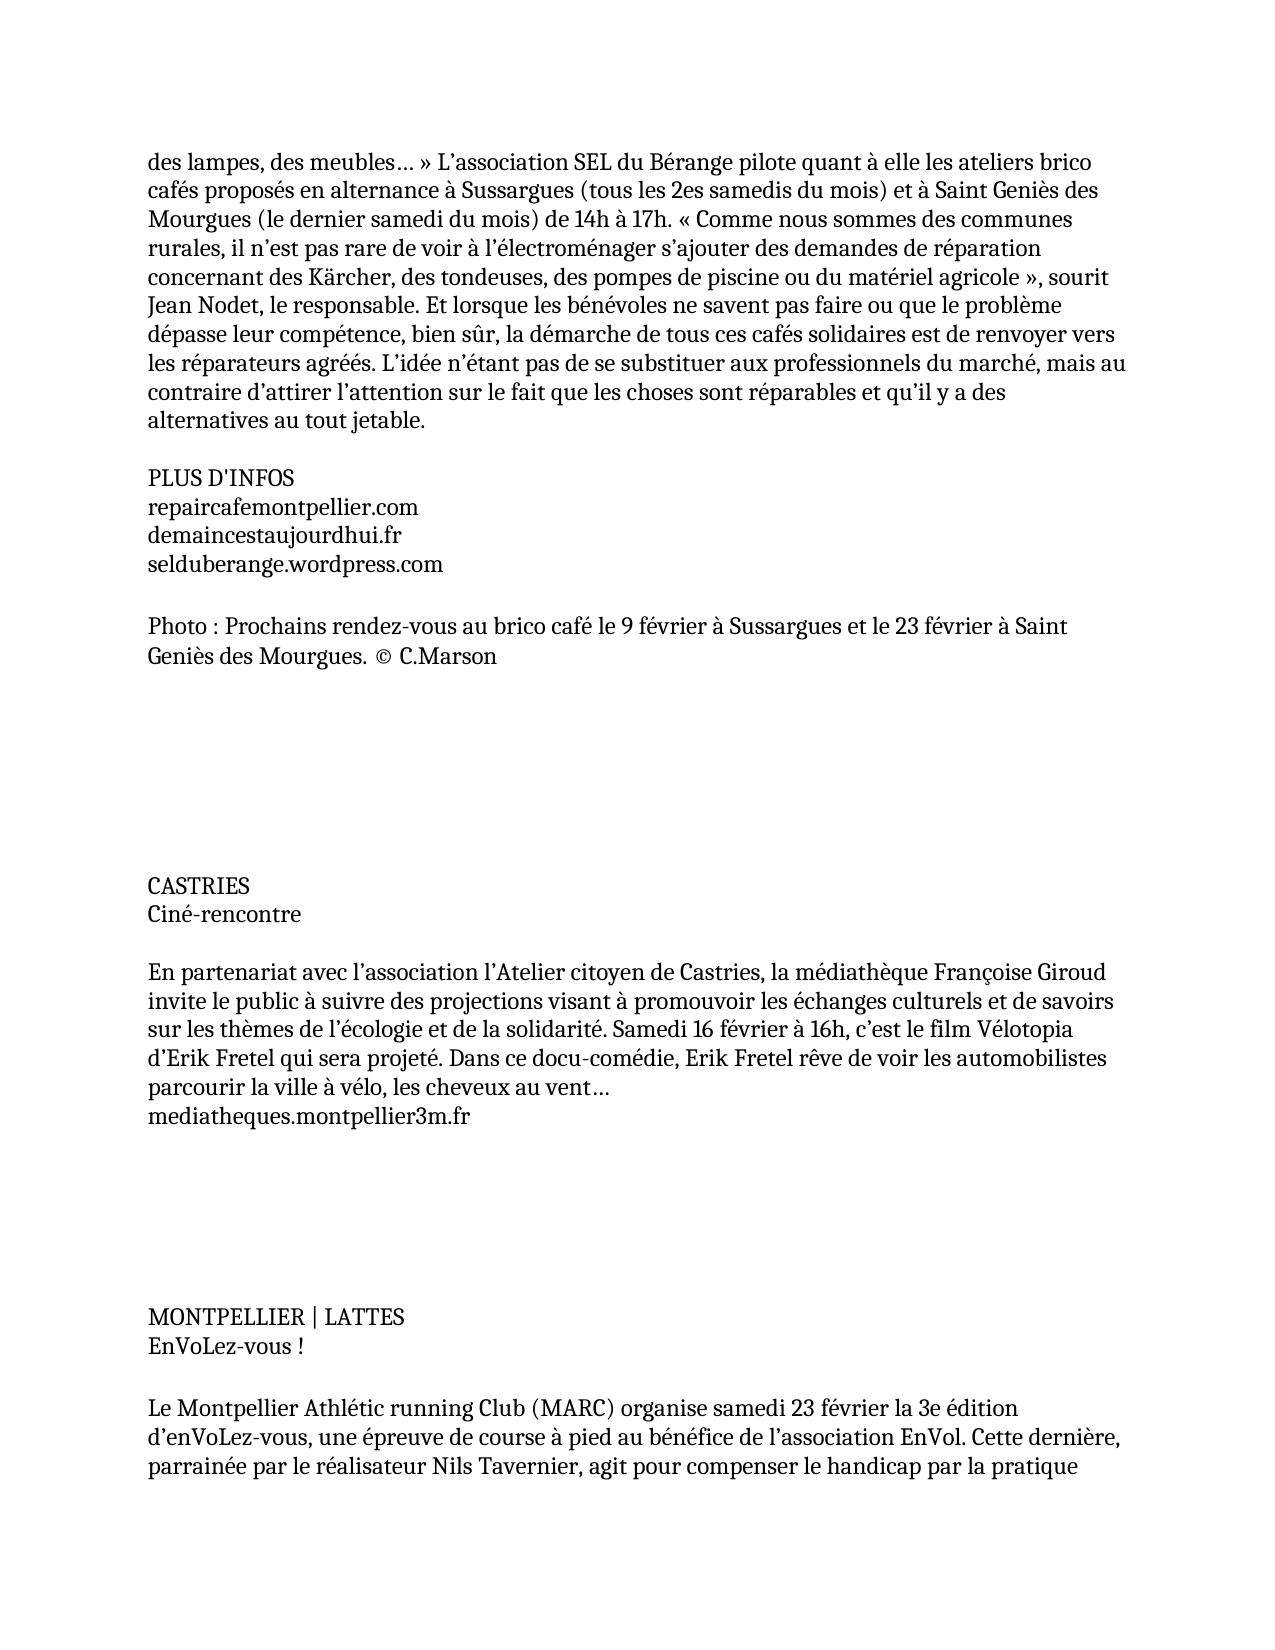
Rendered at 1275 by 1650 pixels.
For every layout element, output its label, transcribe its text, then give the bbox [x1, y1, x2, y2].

text mediatheques.montpellier3m.fr [148, 1102, 1127, 1130]
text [148, 1389, 1127, 1481]
text repaircafemontpellier.com [148, 493, 1127, 521]
text CASTRIES [148, 872, 1127, 900]
text demaincestaujourdhui.fr [148, 521, 1127, 550]
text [148, 148, 1127, 435]
text PLUS D'INFOS [148, 464, 1127, 493]
text Photo : Prochains rendez-vous au brico café le 9 février à Sussargues et le 23 février à Saint Geniès des Mourgues. © C.Marson [148, 608, 1127, 670]
text MONTPELLIER | LATTES [148, 1303, 1127, 1332]
text En partenariat avec l’association l’Atelier citoyen de Castries, la médiathèque Françoise Giroud invite le public à suivre des projections visant à promouvoir les échanges culturels et de savoirs sur les thèmes de l’écologie et de la solidarité. Samedi 16 février à 16h, c’est le film Vélotopia d’Erik Fretel qui sera projeté. Dans ce docu-comédie, Erik Fretel rêve de voir les automobilistes parcourir la ville à vélo, les cheveux au vent… [148, 958, 1127, 1102]
text selduberange.wordpress.com [148, 550, 1127, 579]
text Ciné-rencontre [148, 900, 1127, 929]
text EnVoLez-vous ! [148, 1332, 1127, 1360]
